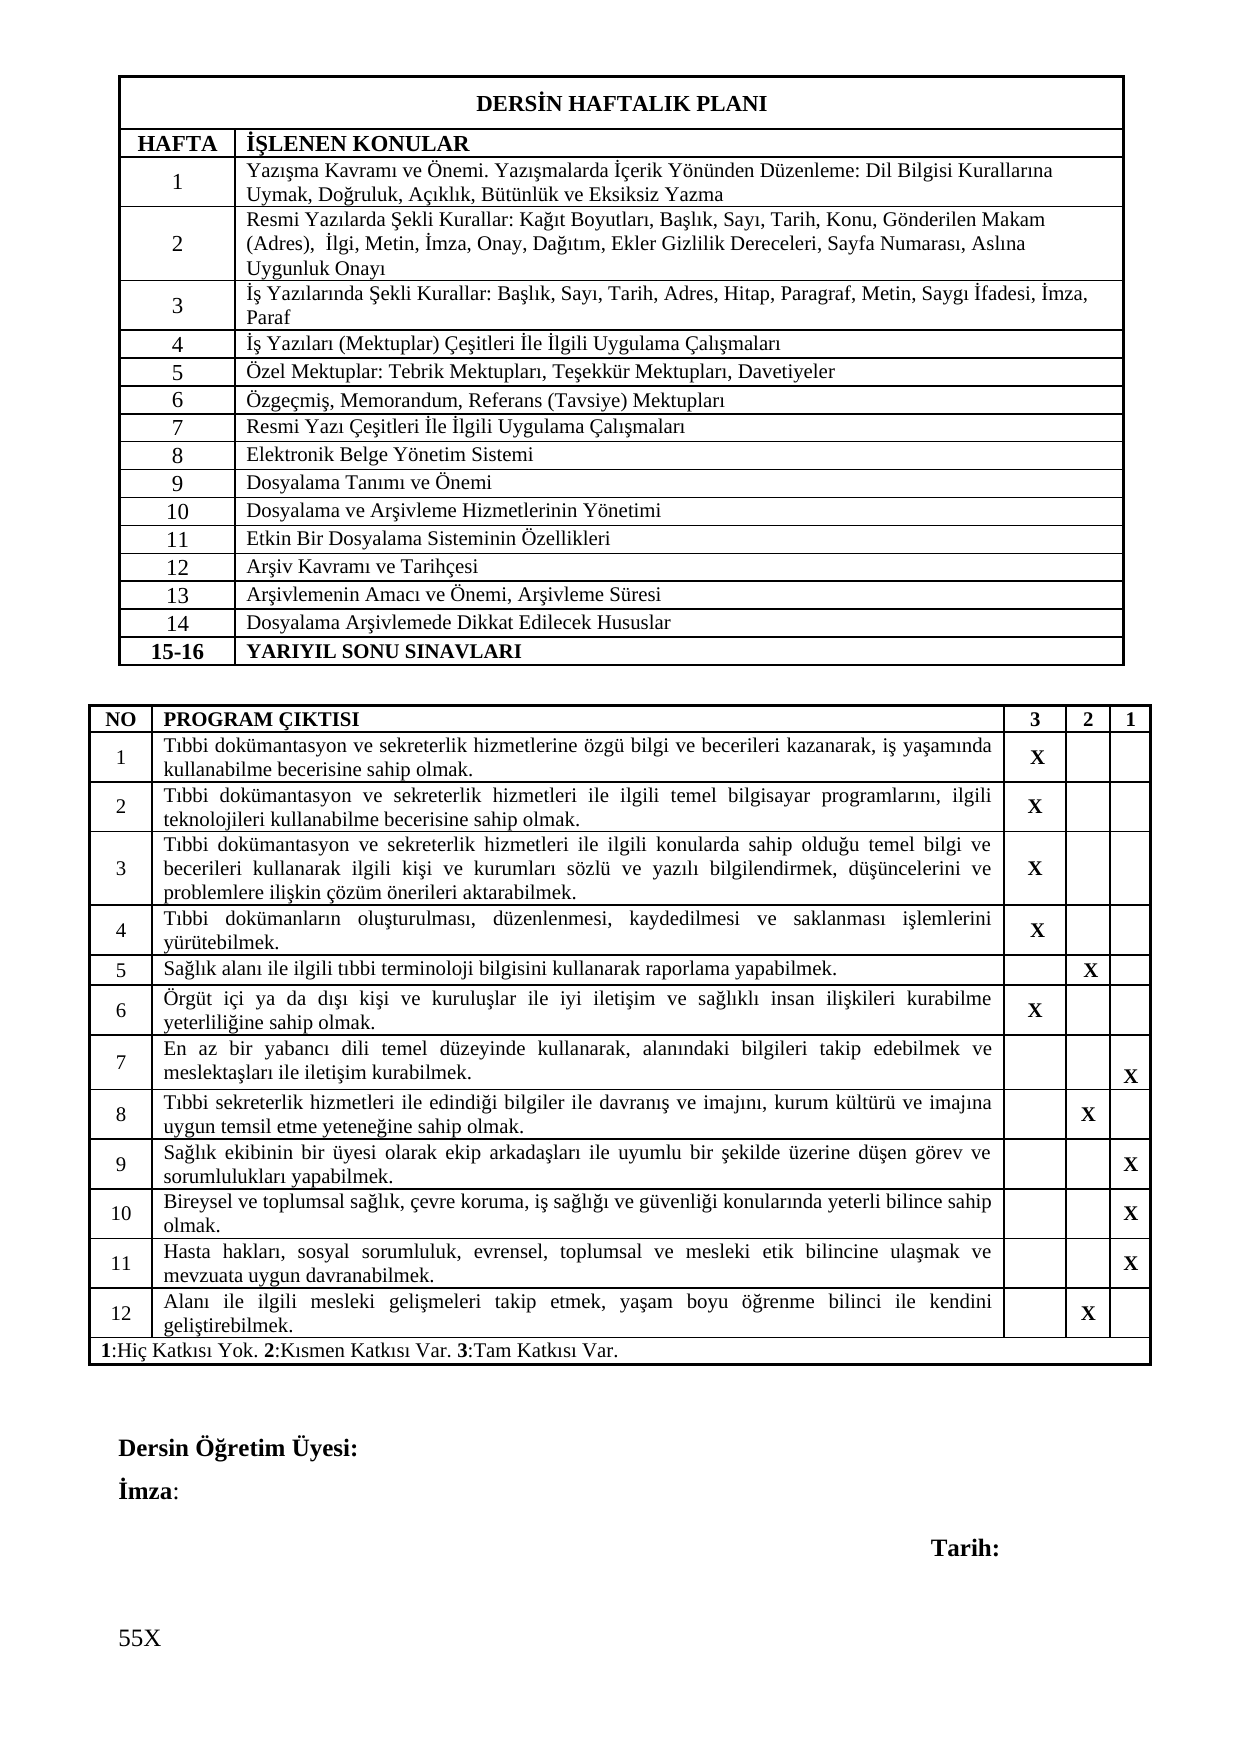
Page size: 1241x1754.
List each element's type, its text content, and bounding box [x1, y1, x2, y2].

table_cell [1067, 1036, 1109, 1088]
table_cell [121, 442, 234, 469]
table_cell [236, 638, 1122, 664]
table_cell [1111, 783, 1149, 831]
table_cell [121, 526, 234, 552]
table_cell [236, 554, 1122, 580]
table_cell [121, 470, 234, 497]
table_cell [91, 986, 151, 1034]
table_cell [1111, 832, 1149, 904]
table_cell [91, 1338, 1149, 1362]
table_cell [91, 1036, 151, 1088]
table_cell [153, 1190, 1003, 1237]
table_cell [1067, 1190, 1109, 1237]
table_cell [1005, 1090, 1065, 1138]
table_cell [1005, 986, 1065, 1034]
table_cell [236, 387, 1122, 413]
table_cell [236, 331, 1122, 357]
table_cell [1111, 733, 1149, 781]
text İmza: Tarih: [118, 1476, 1122, 1562]
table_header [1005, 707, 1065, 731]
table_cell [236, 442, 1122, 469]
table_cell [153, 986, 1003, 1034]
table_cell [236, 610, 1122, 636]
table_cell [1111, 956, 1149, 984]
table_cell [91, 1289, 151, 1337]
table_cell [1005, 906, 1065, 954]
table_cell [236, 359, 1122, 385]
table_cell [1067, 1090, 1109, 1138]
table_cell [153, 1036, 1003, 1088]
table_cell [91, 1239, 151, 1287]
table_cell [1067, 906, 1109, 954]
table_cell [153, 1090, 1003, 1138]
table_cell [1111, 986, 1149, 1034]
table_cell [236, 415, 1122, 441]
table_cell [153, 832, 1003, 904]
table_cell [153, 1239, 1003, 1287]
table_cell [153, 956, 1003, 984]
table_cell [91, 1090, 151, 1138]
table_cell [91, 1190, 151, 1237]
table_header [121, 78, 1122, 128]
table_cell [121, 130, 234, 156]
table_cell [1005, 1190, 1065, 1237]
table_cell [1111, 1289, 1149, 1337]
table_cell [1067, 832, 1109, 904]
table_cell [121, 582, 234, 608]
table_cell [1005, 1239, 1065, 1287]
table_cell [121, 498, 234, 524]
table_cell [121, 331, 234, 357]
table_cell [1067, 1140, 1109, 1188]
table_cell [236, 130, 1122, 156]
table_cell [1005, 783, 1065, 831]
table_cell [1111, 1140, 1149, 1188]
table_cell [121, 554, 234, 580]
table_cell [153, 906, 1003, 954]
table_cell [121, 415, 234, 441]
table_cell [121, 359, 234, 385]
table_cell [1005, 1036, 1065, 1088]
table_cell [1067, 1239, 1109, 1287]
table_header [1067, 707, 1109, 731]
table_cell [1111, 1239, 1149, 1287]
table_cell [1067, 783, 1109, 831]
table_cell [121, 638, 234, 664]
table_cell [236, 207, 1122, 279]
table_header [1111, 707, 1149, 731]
text Dersin Öğretim Üyesi: [118, 1433, 1122, 1461]
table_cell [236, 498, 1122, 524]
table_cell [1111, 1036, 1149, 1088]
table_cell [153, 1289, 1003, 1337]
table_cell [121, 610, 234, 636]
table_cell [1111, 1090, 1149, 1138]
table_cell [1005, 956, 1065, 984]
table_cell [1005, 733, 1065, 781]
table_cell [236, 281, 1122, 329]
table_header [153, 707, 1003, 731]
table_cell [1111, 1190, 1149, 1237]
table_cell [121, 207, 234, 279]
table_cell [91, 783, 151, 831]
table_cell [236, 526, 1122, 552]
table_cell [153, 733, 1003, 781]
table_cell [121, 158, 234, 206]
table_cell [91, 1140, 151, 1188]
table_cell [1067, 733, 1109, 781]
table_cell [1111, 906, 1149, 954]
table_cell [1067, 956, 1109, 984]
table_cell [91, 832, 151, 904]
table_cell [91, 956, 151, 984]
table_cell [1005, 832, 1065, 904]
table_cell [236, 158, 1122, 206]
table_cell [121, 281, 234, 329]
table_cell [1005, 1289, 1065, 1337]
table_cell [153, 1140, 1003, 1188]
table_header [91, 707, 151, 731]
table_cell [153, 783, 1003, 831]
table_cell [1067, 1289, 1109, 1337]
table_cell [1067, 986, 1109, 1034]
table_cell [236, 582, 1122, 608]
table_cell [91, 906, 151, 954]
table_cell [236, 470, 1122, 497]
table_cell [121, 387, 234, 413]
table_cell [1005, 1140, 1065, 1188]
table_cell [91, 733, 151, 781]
